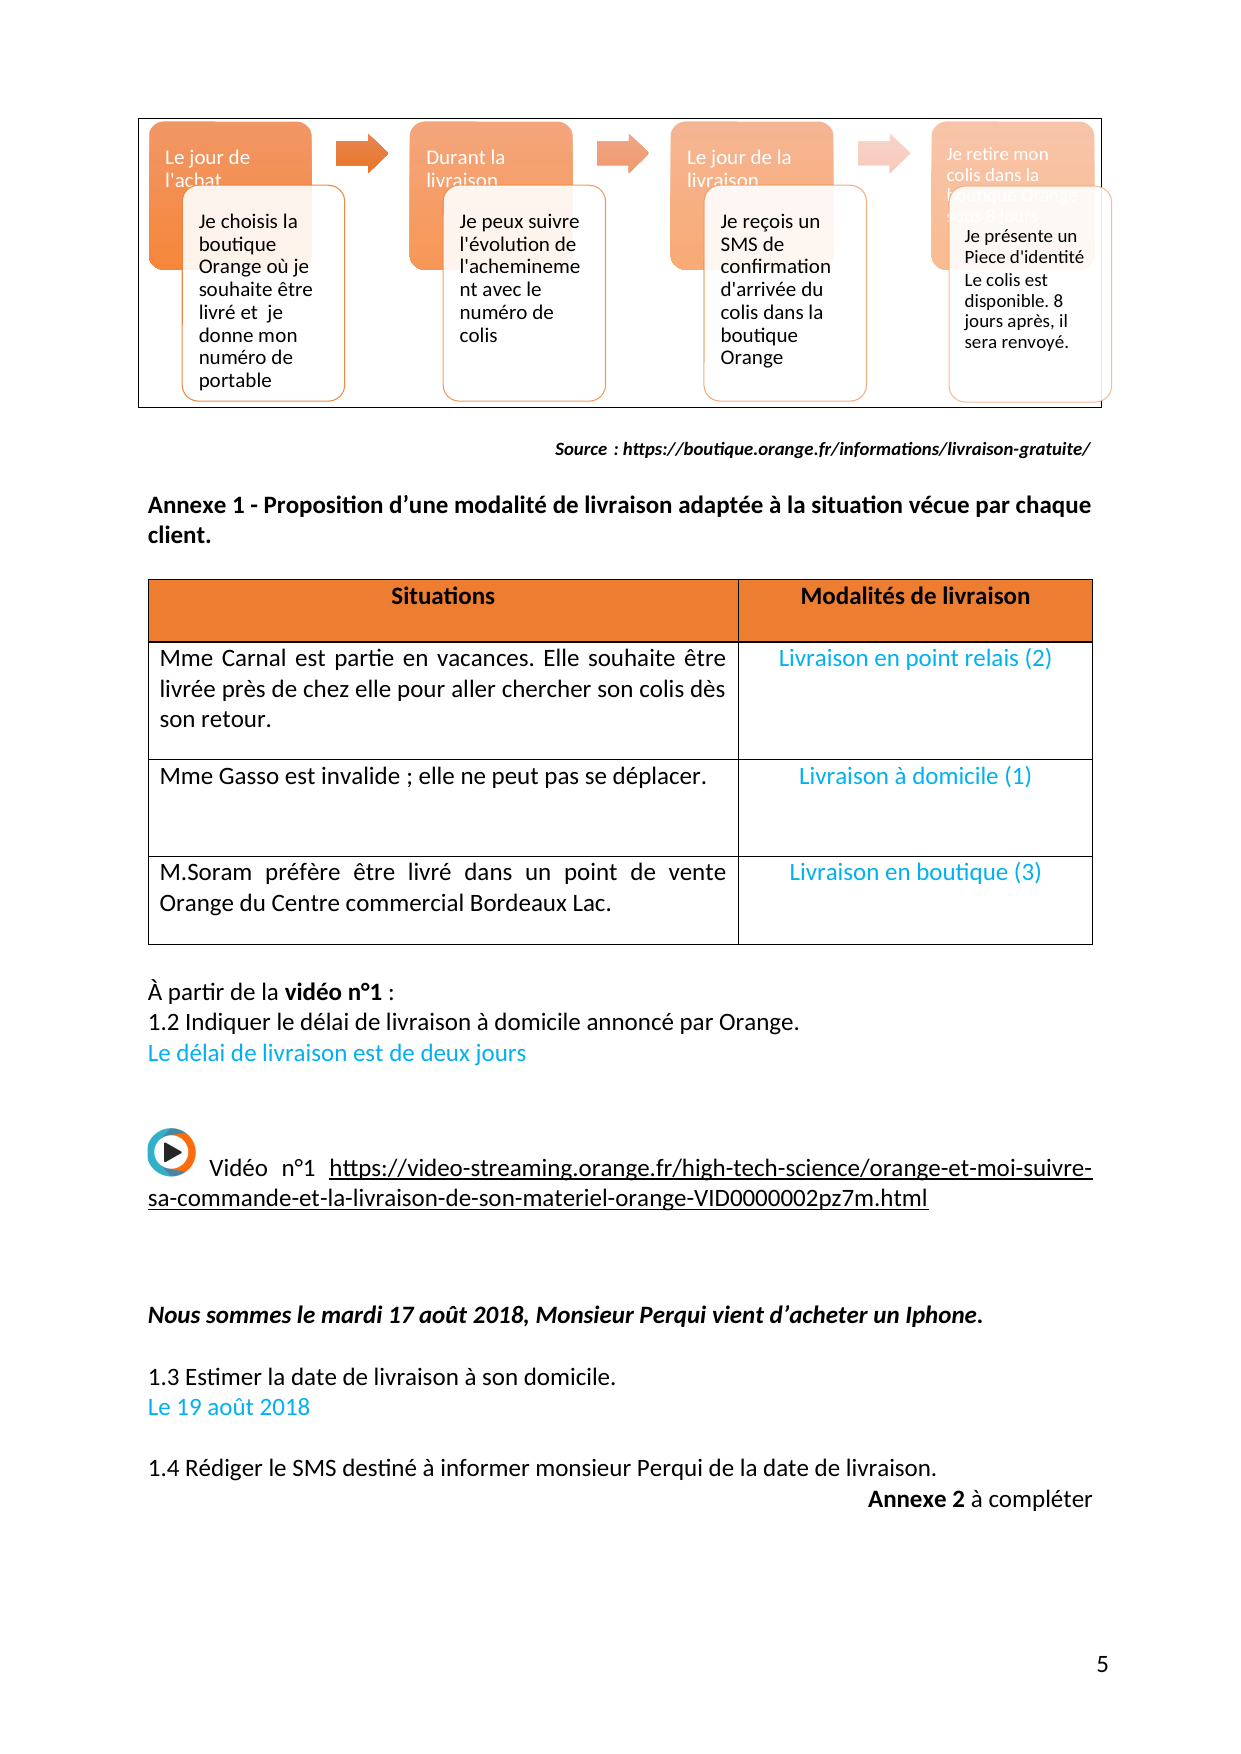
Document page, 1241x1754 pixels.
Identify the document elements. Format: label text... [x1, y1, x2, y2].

table_cell Livraison à domicile (1) [739, 760, 1092, 856]
table_cell M.Soram préfère être livré dans un point de vente Orange du Centre commercial Bordeaux Lac. [149, 857, 738, 944]
table_cell Mme Gasso est invalide ; elle ne peut pas se déplacer. [149, 760, 738, 856]
table_cell Mme Carnal est partie en vacances. Elle souhaite être livrée près de chez elle pour aller chercher son colis dès son retour. [149, 643, 738, 759]
picture [147, 1128, 196, 1177]
text À partir de la vidéo n°1 : [148, 976, 1093, 1006]
table_header Modalités de livraison [739, 580, 1092, 641]
text Annexe 1 - Proposition d’une modalité de livraison adaptée à la situation vécue par chaque client. [148, 489, 1093, 550]
table_cell Livraison en point relais (2) [739, 643, 1092, 759]
text 1.4 Rédiger le SMS destiné à informer monsieur Perqui de la date de livraison. [148, 1452, 1093, 1483]
text 1.3 Estimer la date de livraison à son domicile. [148, 1361, 1093, 1391]
text Source : https://boutique.orange.fr/informations/livraison-gratuite/ [148, 437, 1093, 460]
text Nous sommes le mardi 17 août 2018, Monsieur Perqui vient d’acheter un Iphone. [148, 1299, 1093, 1330]
text Annexe 2 à compléter [148, 1483, 1093, 1513]
text Le délai de livraison est de deux jours [148, 1037, 1093, 1067]
text Le 19 août 2018 [148, 1391, 1093, 1422]
table_header Situations [149, 580, 738, 641]
text 1.2 Indiquer le délai de livraison à domicile annoncé par Orange. [148, 1006, 1093, 1037]
text Vidéo n°1 https://video-streaming.orange.fr/high-tech-science/orange-et-moi-suivre-sa-commande-et-la-livraison-de-son-materiel-orange-VID0000002pz7m.html [148, 1128, 1093, 1213]
table_cell Livraison en boutique (3) [739, 857, 1092, 944]
